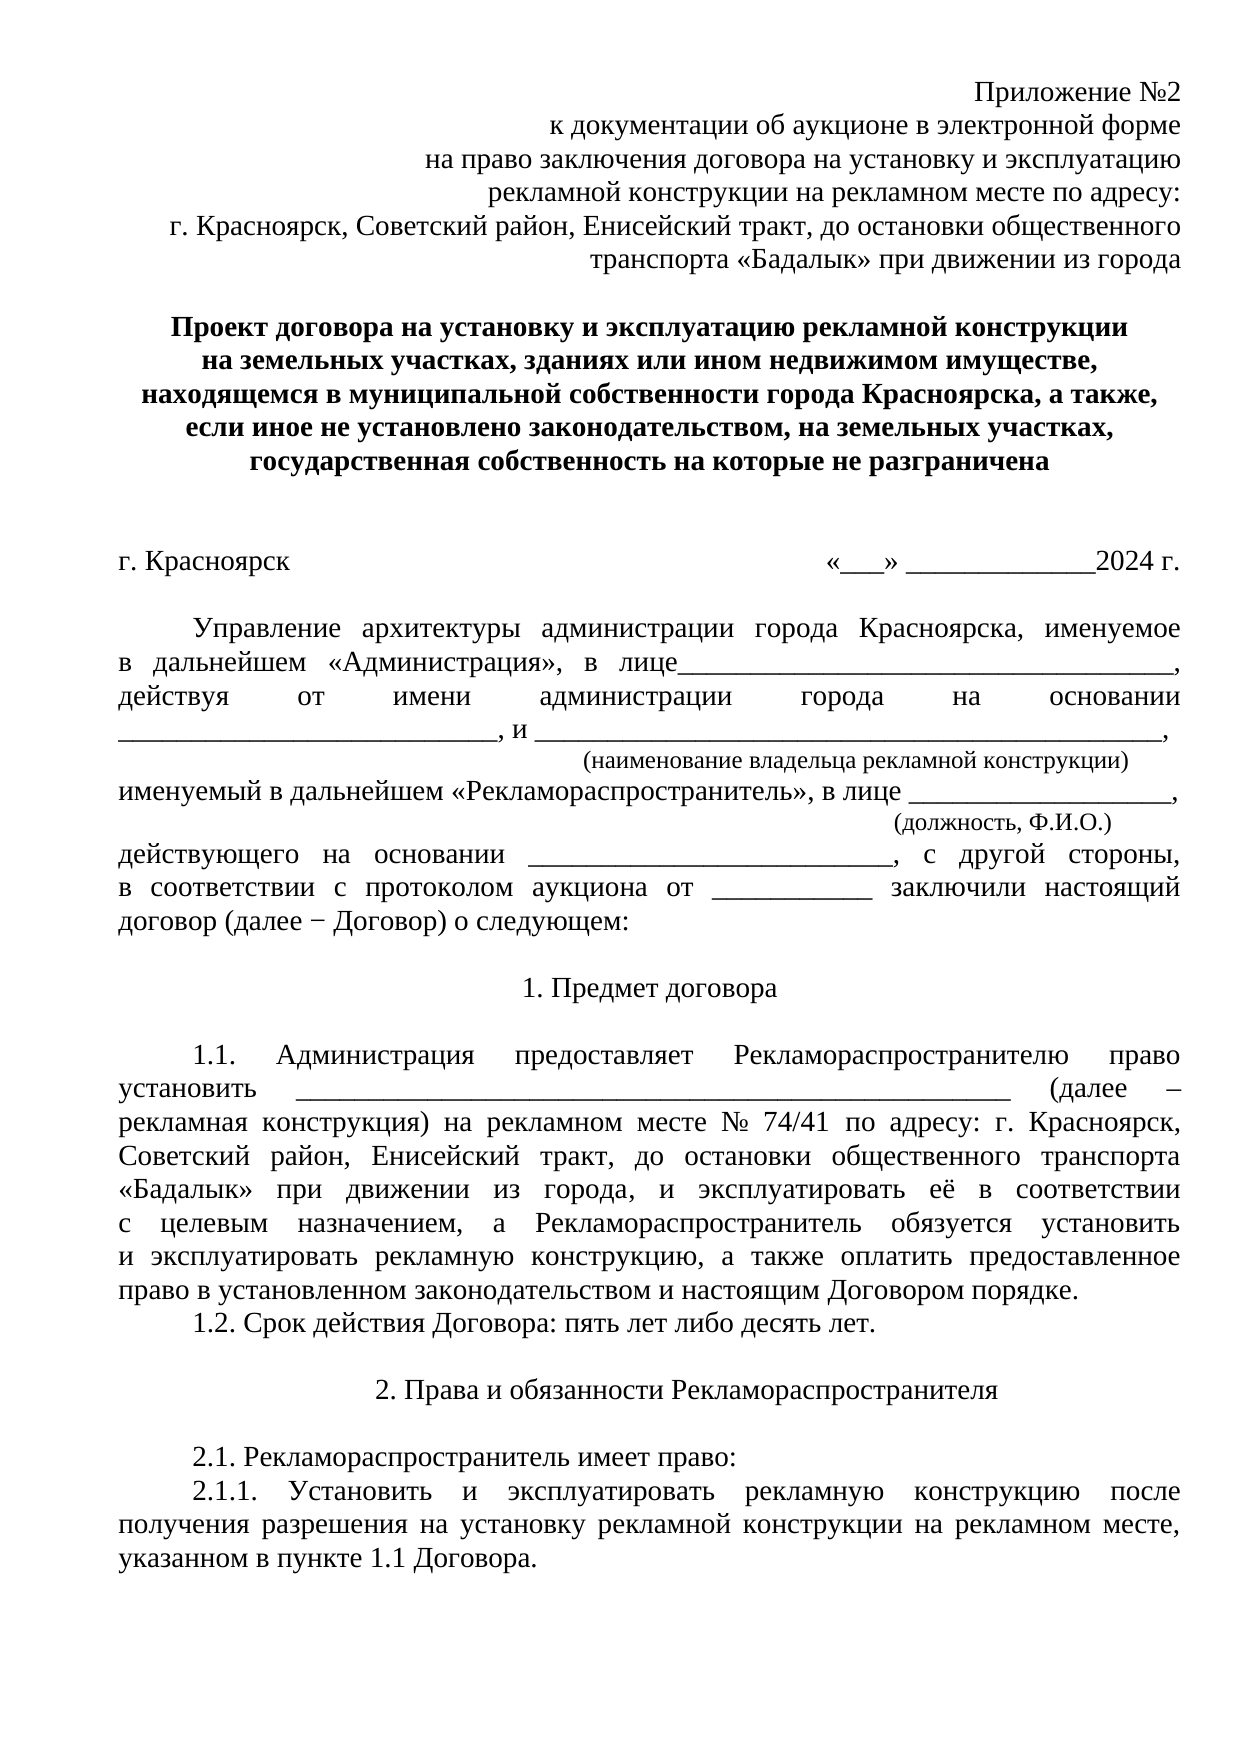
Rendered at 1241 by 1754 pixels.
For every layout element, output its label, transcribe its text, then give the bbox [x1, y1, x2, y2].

text (должность, Ф.И.О.) [118, 807, 1181, 836]
subtitle рекламной конструкции на рекламном месте по адресу: [118, 174, 1181, 208]
text г. Красноярск «___» _____________2024 г. [118, 543, 1181, 577]
text 2.1.1. Установить и эксплуатировать рекламную конструкцию после получения разрешения на установку рекламной конструкции на рекламном месте, указанном в пункте 1.1 Договора. [118, 1473, 1181, 1574]
text Управление архитектуры администрации города Красноярска, именуемое в дальнейшем «Администрация», в лице__________________________________, действуя от имени администрации города на основании __________________________, и ___________________________________________, [118, 611, 1181, 745]
text 1. Предмет договора [118, 970, 1181, 1003]
text действующего на основании _________________________, с другой стороны, в соответствии с протоколом аукциона от ___________ заключили настоящий договор (далее − Договор) о следующем: [118, 836, 1181, 936]
text Приложение №2 [118, 74, 1181, 107]
text (наименование владельца рекламной конструкции) [118, 745, 1181, 773]
subtitle на право заключения договора на установку и эксплуатацию [118, 141, 1181, 174]
text к документации об аукционе в электронной форме [118, 107, 1181, 141]
text г. Красноярск, Советский район, Енисейский тракт, до остановки общественного транспорта «Бадалык» при движении из города [118, 208, 1181, 275]
text 2.1. Рекламораспространитель имеет право: [118, 1439, 1181, 1473]
text 1.1. Администрация предоставляет Рекламораспространителю право установить _________________________________________________ (далее – рекламная конструкция) на рекламном месте № 74/41 по адресу: г. Красноярск, Советский район, Енисейский тракт, до остановки общественного транспорта «Бадалык» при движении из города, и эксплуатировать её в соответствии с целевым назначением, а Рекламораспространитель обязуется установить и эксплуатировать рекламную конструкцию, а также оплатить предоставленное право в установленном законодательством и настоящим Договором порядке. [118, 1037, 1181, 1305]
text именуемый в дальнейшем «Рекламораспространитель», в лице __________________, [118, 773, 1181, 807]
text 1.2. Срок действия Договора: пять лет либо десять лет. [118, 1305, 1181, 1339]
text государственная собственность на которые не разграничена [118, 443, 1181, 476]
text Проект договора на установку и эксплуатацию рекламной конструкции на земельных участках, зданиях или ином недвижимом имуществе, находящемся в муниципальной собственности города Красноярска, а также, если иное не установлено законодательством, на земельных участках, [118, 309, 1181, 443]
text 2. Права и обязанности Рекламораспространителя [118, 1372, 1181, 1406]
